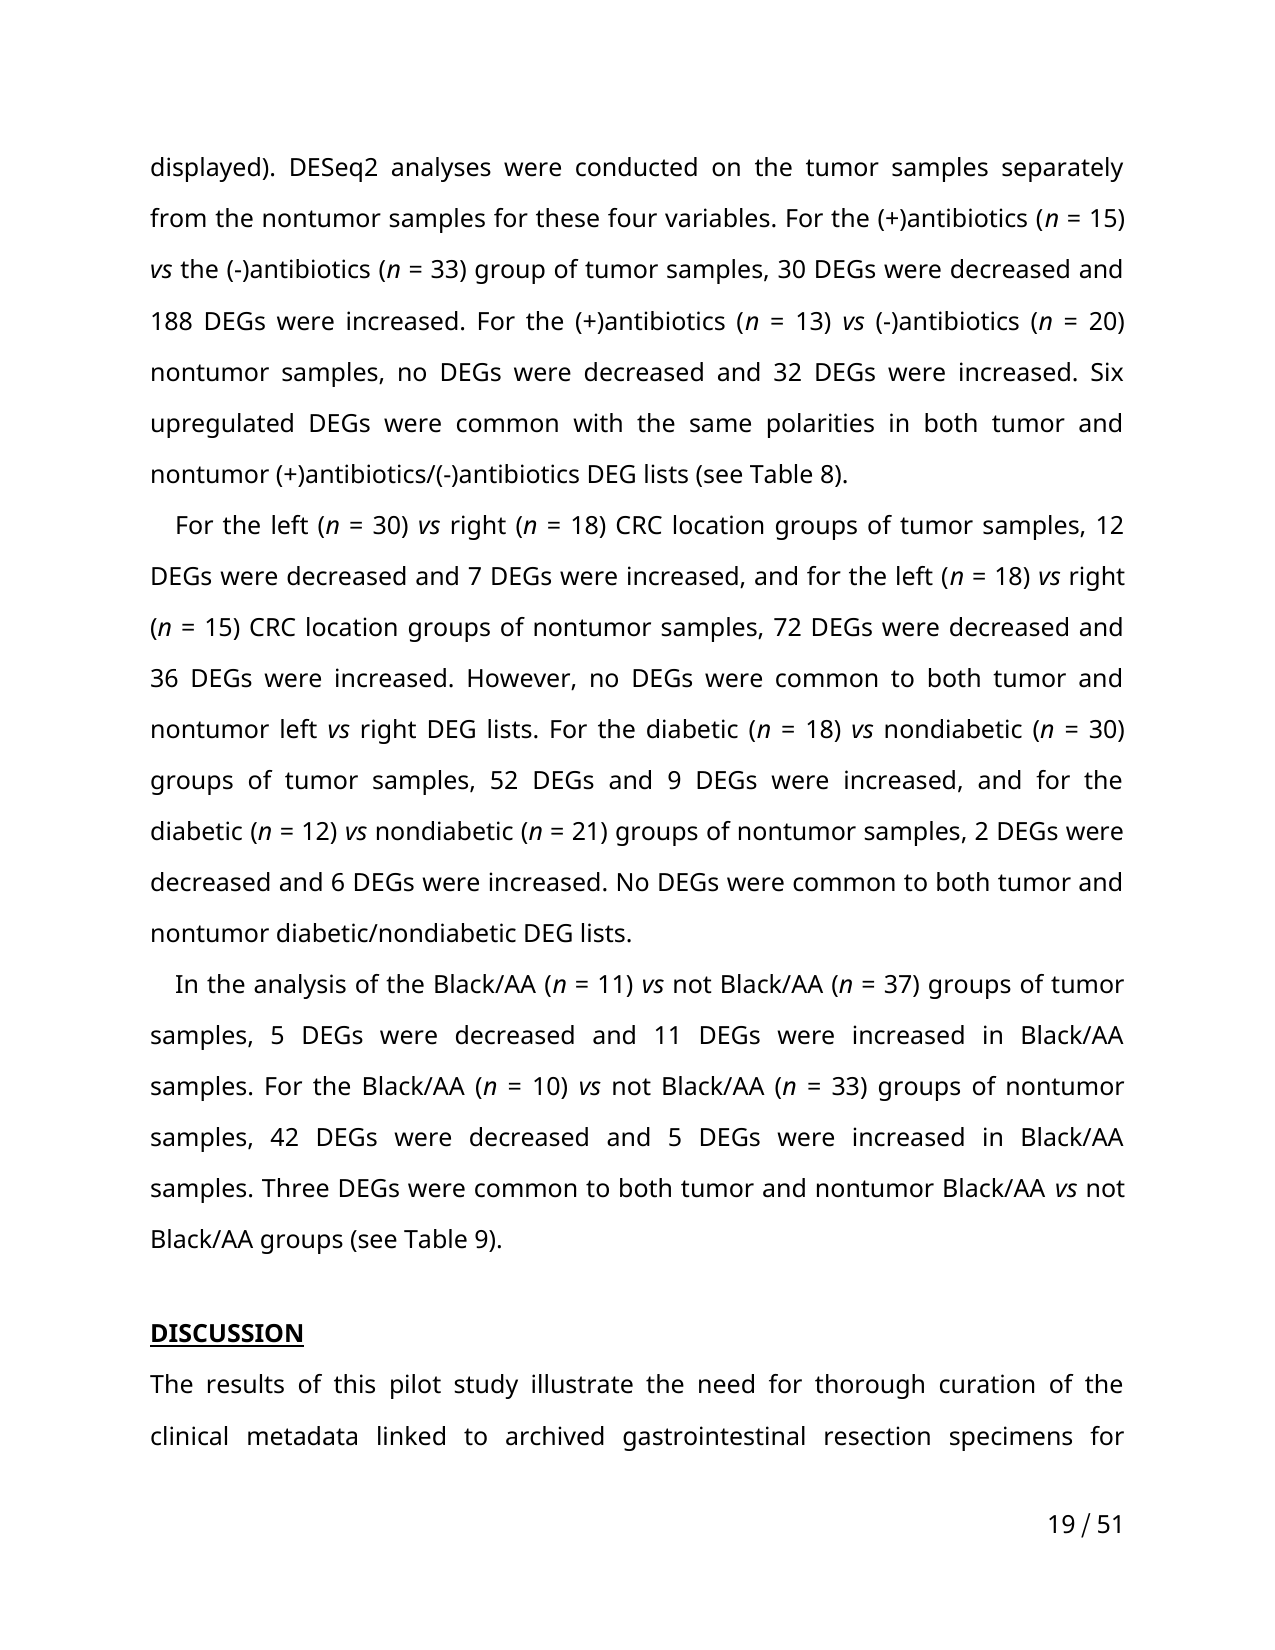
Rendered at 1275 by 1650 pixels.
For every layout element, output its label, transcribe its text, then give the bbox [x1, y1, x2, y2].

text In the analysis of the Black/AA (n = 11) vs not Black/AA (n = 37) groups of tumor samples, 5 DEGs were decreased and 11 DEGs were increased in Black/AA samples. For the Black/AA (n = 10) vs not Black/AA (n = 33) groups of nontumor samples, 42 DEGs were decreased and 5 DEGs were increased in Black/AA samples. Three DEGs were common to both tumor and nontumor Black/AA vs not Black/AA groups (see Table 9). [150, 967, 1125, 1256]
text DISCUSSION [150, 1316, 1125, 1350]
text For the left (n = 30) vs right (n = 18) CRC location groups of tumor samples, 12 DEGs were decreased and 7 DEGs were increased, and for the left (n = 18) vs right (n = 15) CRC location groups of nontumor samples, 72 DEGs were decreased and 36 DEGs were increased. However, no DEGs were common to both tumor and nontumor left vs right DEG lists. For the diabetic (n = 18) vs nondiabetic (n = 30) groups of tumor samples, 52 DEGs and 9 DEGs were increased, and for the diabetic (n = 12) vs nondiabetic (n = 21) groups of nontumor samples, 2 DEGs were decreased and 6 DEGs were increased. No DEGs were common to both tumor and nontumor diabetic/nondiabetic DEG lists. [150, 507, 1125, 950]
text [150, 150, 1125, 490]
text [150, 1367, 1125, 1452]
